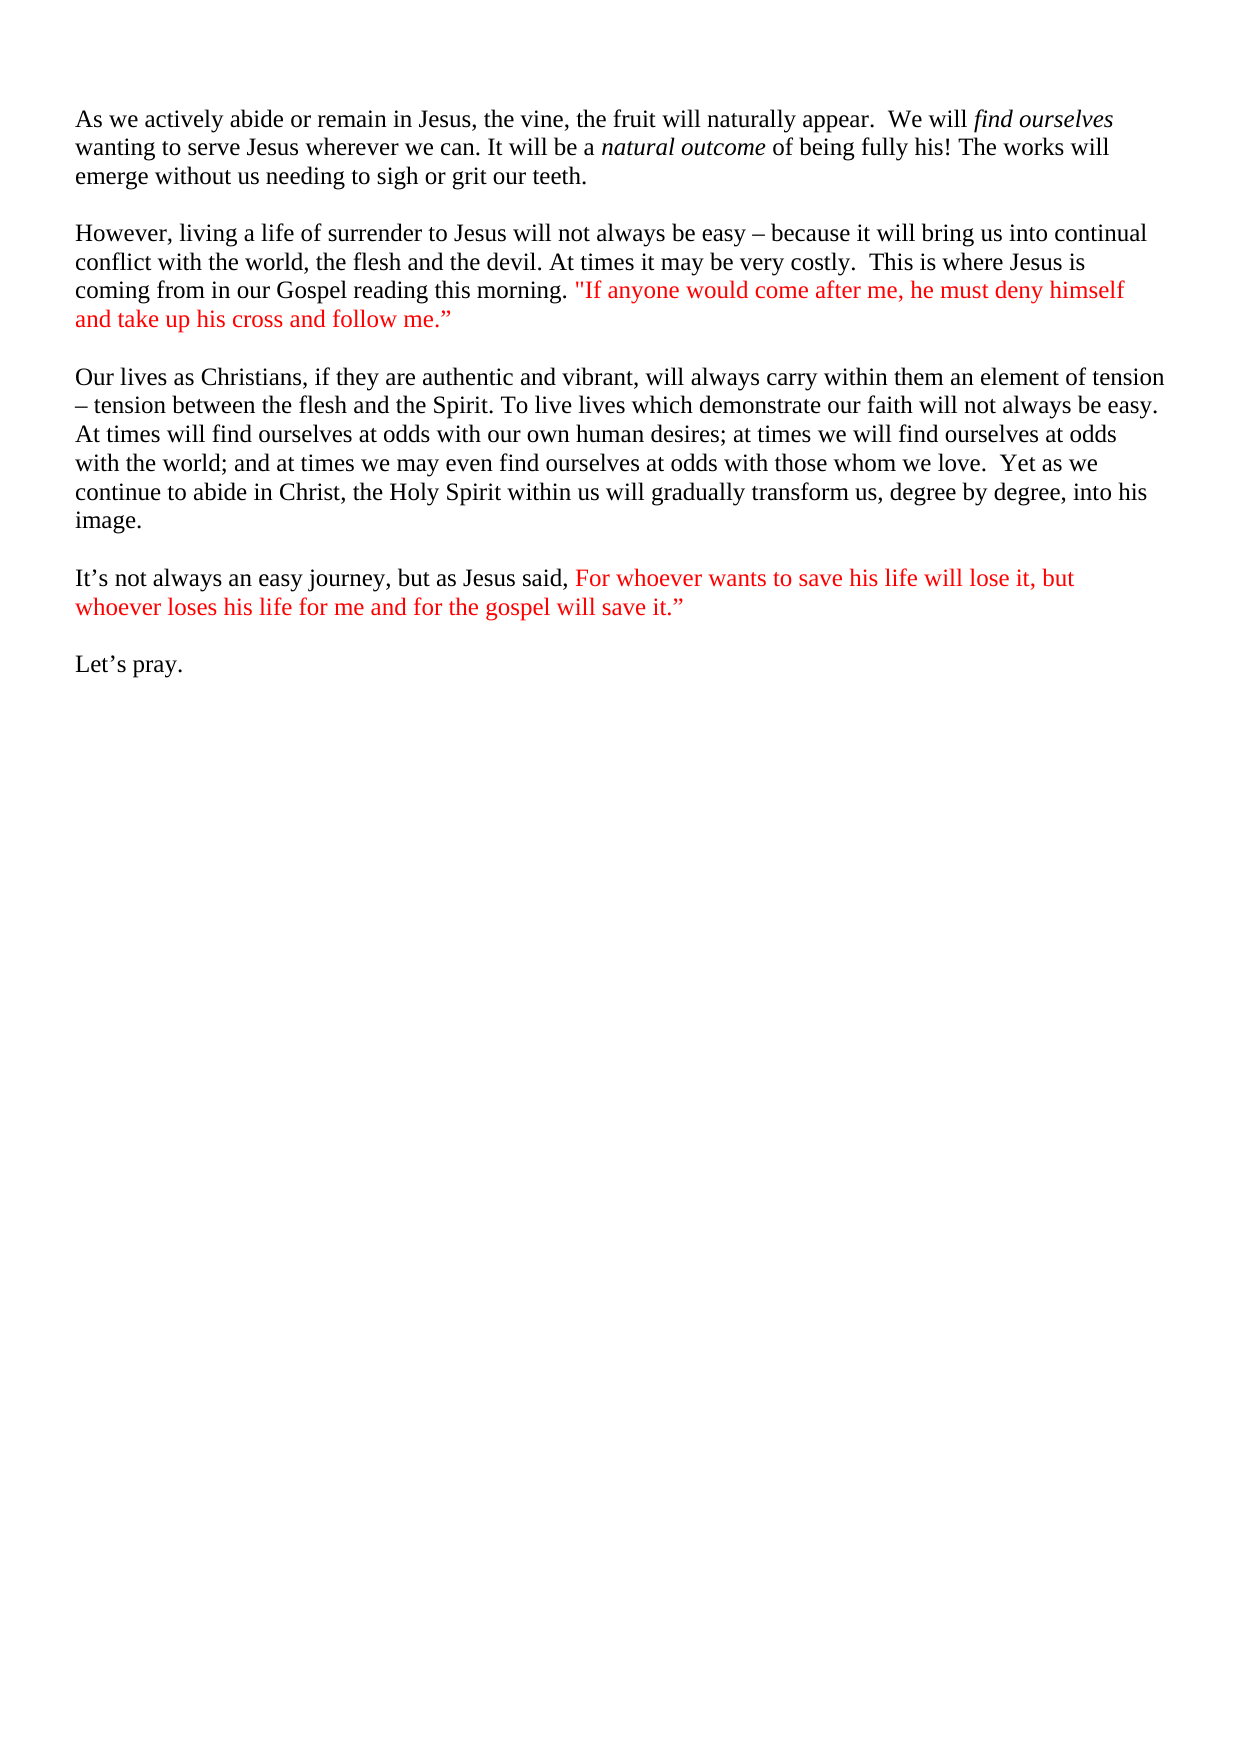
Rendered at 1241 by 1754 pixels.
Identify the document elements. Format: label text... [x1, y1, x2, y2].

text It’s not always an easy journey, but as Jesus said, For whoever wants to save his life will lose it, but whoever loses his life for me and for the gospel will save it.” [75, 563, 1165, 621]
text As we actively abide or remain in Jesus, the vine, the fruit will naturally appear. We will find ourselves wanting to serve Jesus wherever we can. It will be a natural outcome of being fully his! The works will emerge without us needing to sigh or grit our teeth. [75, 104, 1165, 190]
text Our lives as Christians, if they are authentic and vibrant, will always carry within them an element of tension – tension between the flesh and the Spirit. To live lives which demonstrate our faith will not always be easy. At times will find ourselves at odds with our own human desires; at times we will find ourselves at odds with the world; and at times we may even find ourselves at odds with those whom we love. Yet as we continue to abide in Christ, the Holy Spirit within us will gradually transform us, degree by degree, into his image. [75, 362, 1165, 534]
text However, living a life of surrender to Jesus will not always be easy – because it will bring us into continual conflict with the world, the flesh and the devil. At times it may be very costly. This is where Jesus is coming from in our Gospel reading this morning. "If anyone would come after me, he must deny himself and take up his cross and follow me.” [75, 218, 1165, 333]
text Let’s pray. [75, 649, 1165, 678]
